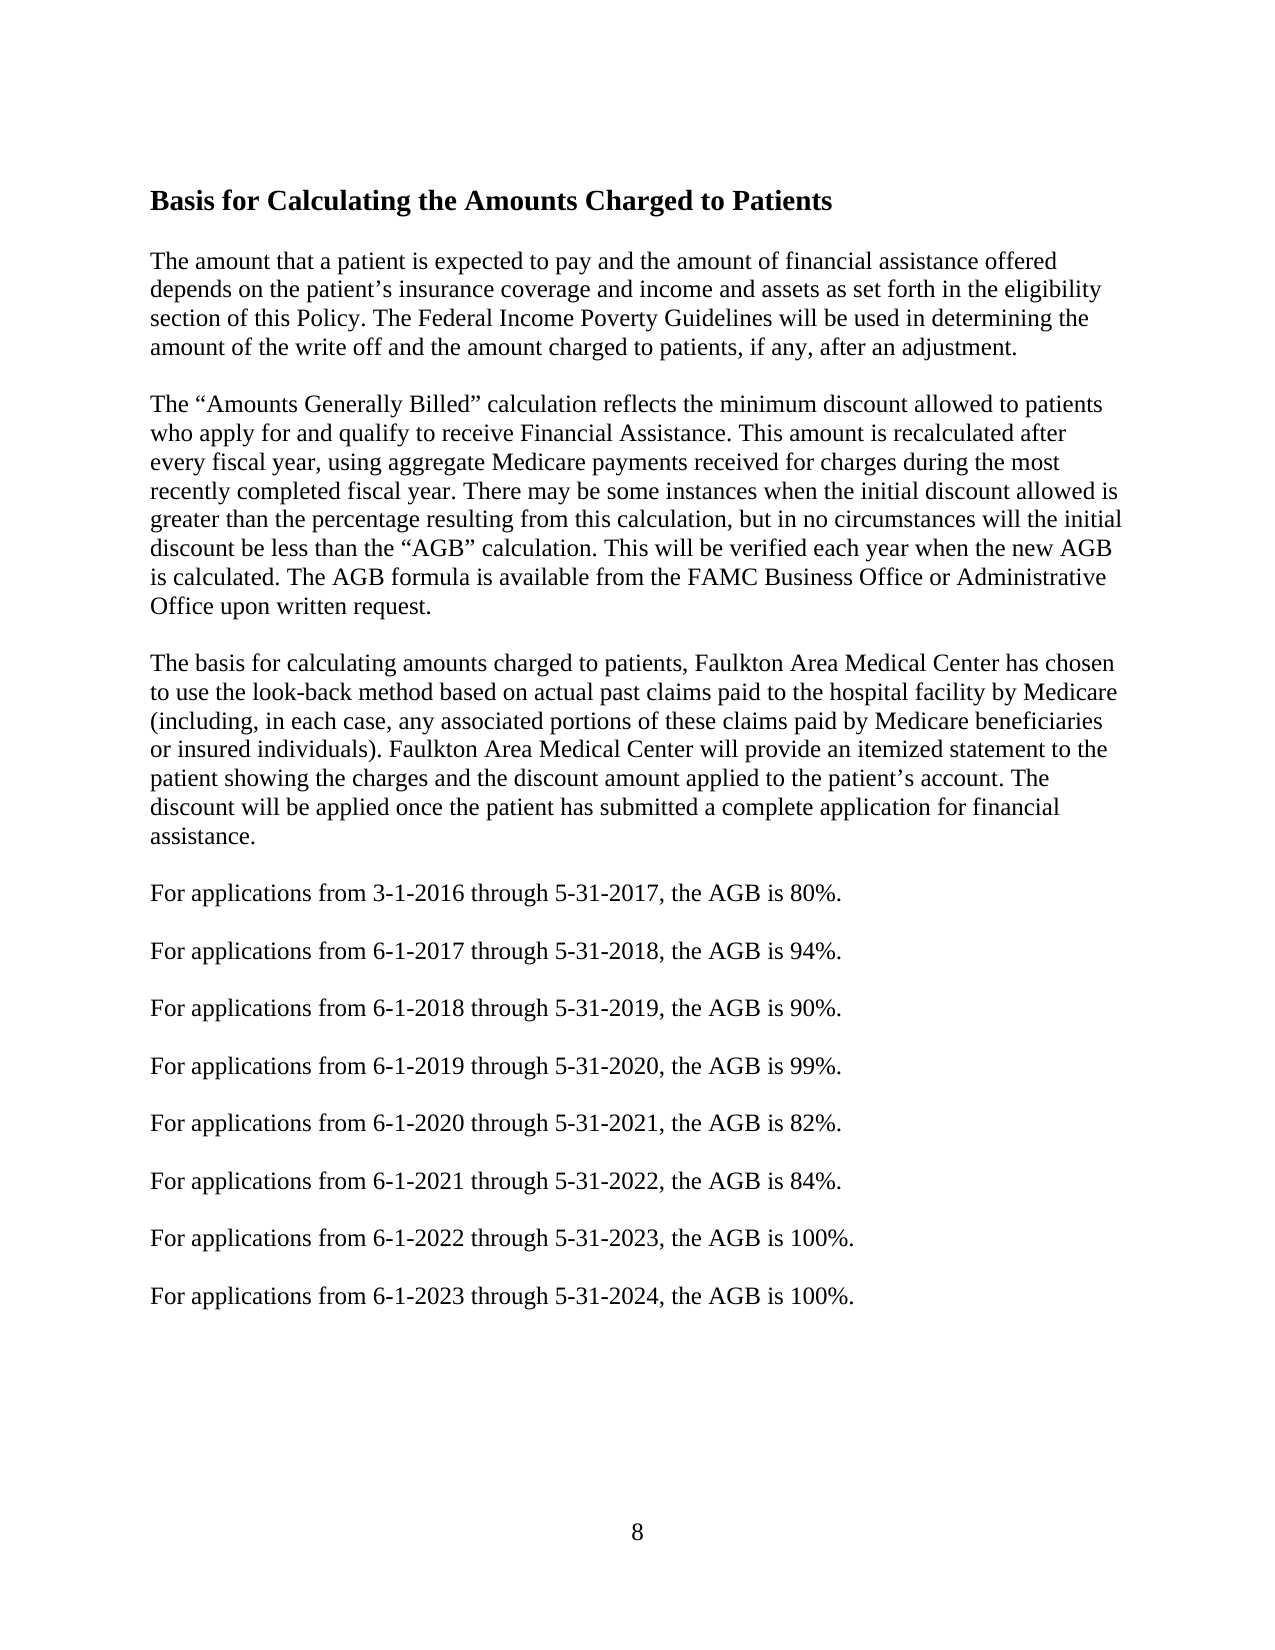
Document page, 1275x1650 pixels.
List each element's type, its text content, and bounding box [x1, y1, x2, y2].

text Basis for Calculating the Amounts Charged to Patients [150, 183, 1125, 217]
text For applications from 6-1-2018 through 5-31-2019, the AGB is 90%. [150, 993, 1125, 1022]
text For applications from 6-1-2022 through 5-31-2023, the AGB is 100%. [150, 1223, 1125, 1252]
text For applications from 3-1-2016 through 5-31-2017, the AGB is 80%. [150, 878, 1125, 907]
text For applications from 6-1-2021 through 5-31-2022, the AGB is 84%. [150, 1166, 1125, 1194]
text For applications from 6-1-2023 through 5-31-2024, the AGB is 100%. [150, 1281, 1125, 1309]
text The basis for calculating amounts charged to patients, Faulkton Area Medical Center has chosen to use the look-back method based on actual past claims paid to the hospital facility by Medicare (including, in each case, any associated portions of these claims paid by Medicare beneficiaries or insured individuals). Faulkton Area Medical Center will provide an itemized statement to the patient showing the charges and the discount amount applied to the patient’s account. The discount will be applied once the patient has submitted a complete application for financial assistance. [150, 648, 1125, 849]
text For applications from 6-1-2020 through 5-31-2021, the AGB is 82%. [150, 1108, 1125, 1137]
text For applications from 6-1-2017 through 5-31-2018, the AGB is 94%. [150, 936, 1125, 964]
text The “Amounts Generally Billed” calculation reflects the minimum discount allowed to patients who apply for and qualify to receive Financial Assistance. This amount is recalculated after every fiscal year, using aggregate Medicare payments received for charges during the most recently completed fiscal year. There may be some instances when the initial discount allowed is greater than the percentage resulting from this calculation, but in no circumstances will the initial discount be less than the “AGB” calculation. This will be verified each year when the new AGB is calculated. The AGB formula is available from the FAMC Business Office or Administrative Office upon written request. [150, 389, 1125, 619]
text For applications from 6-1-2019 through 5-31-2020, the AGB is 99%. [150, 1051, 1125, 1079]
text The amount that a patient is expected to pay and the amount of financial assistance offered depends on the patient’s insurance coverage and income and assets as set forth in the eligibility section of this Policy. The Federal Income Poverty Guidelines will be used in determining the amount of the write off and the amount charged to patients, if any, after an adjustment. [150, 246, 1125, 361]
